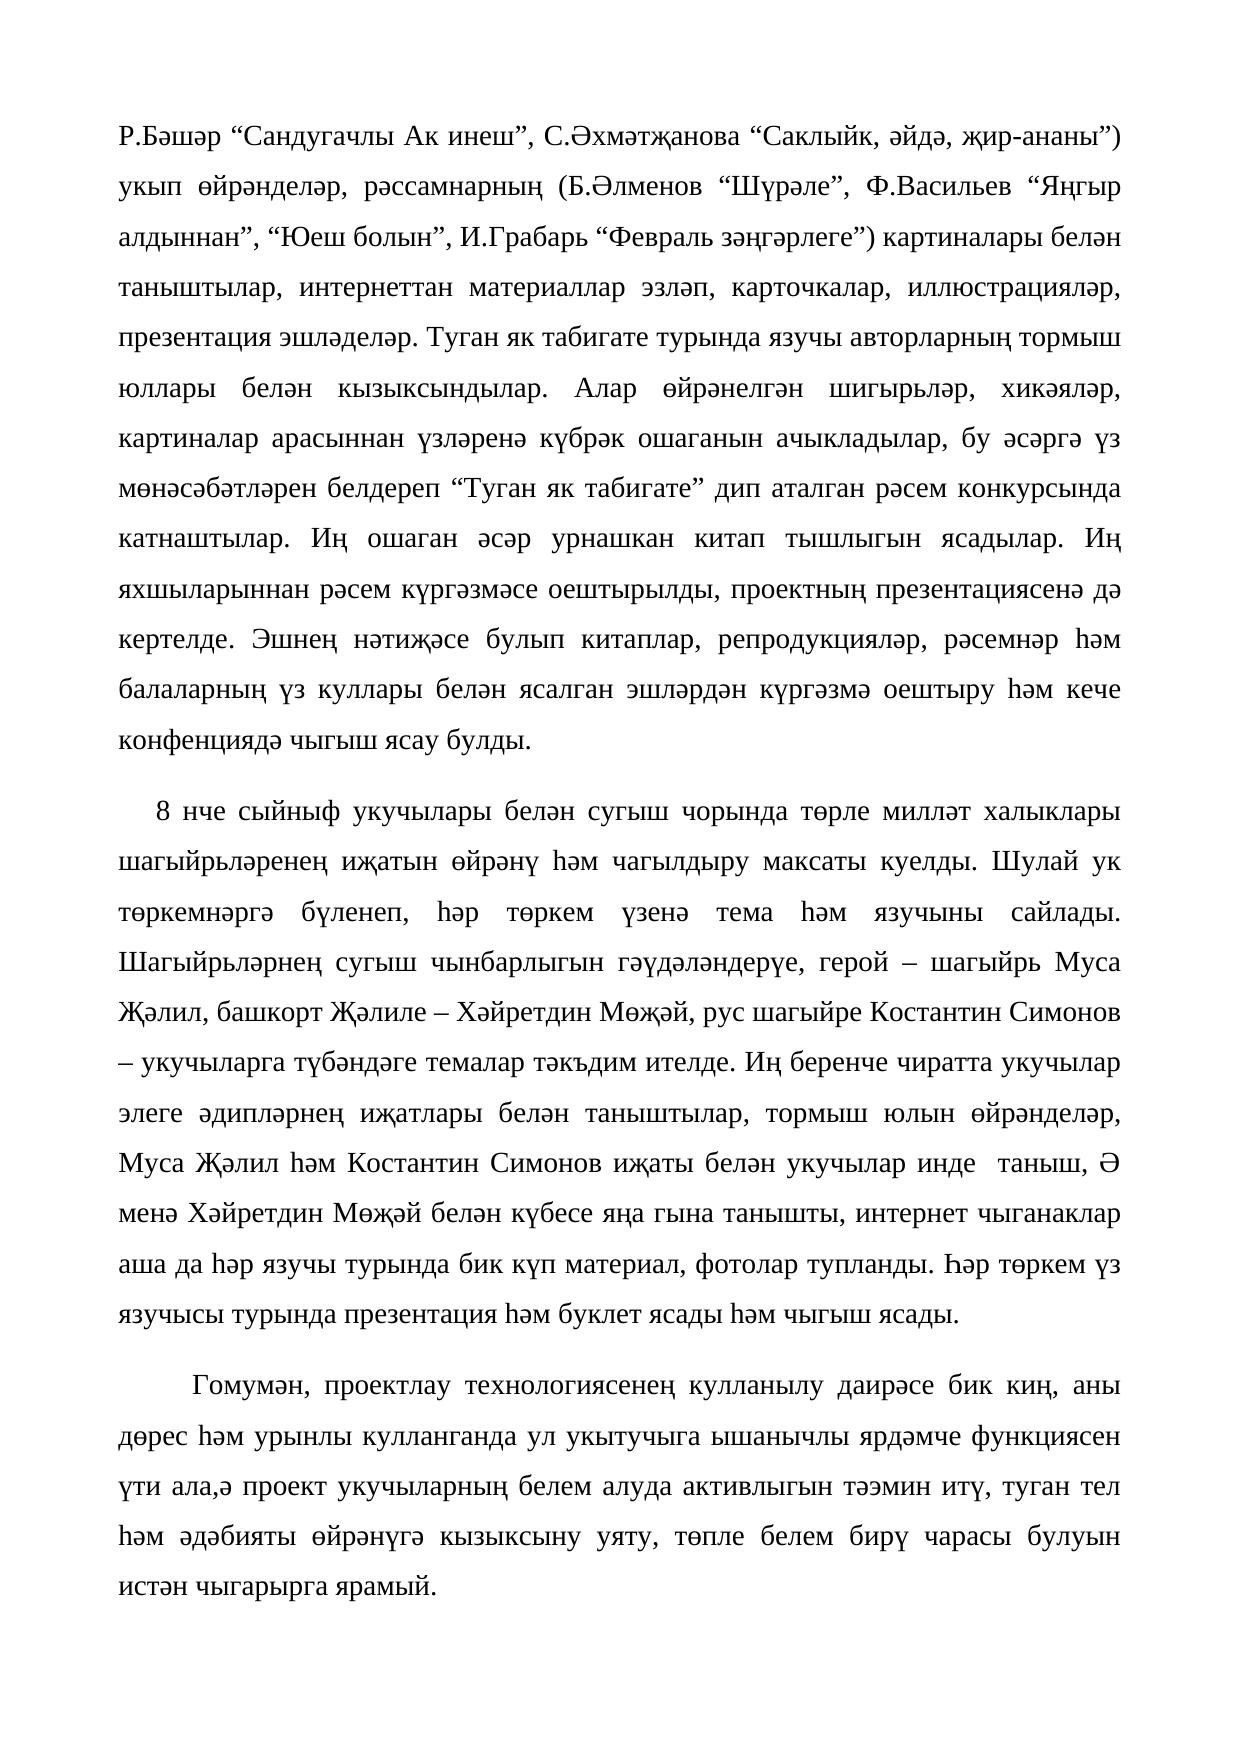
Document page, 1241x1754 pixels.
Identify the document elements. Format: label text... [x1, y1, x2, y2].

text 8 нче сыйныф укучылары белән сугыш чорында төрле милләт халыклары шагыйрьләренең иҗатын өйрәнү һәм чагылдыру максаты куелды. Шулай ук төркемнәргә бүленеп, һәр төркем үзенә тема һәм язучыны сайлады. Шагыйрьләрнең сугыш чынбарлыгын гәүдәләндерүе, герой – шагыйрь Муса Җәлил, башкорт Җәлиле – Хәйретдин Мөҗәй, рус шагыйре Костантин Симонов – укучыларга түбәндәге темалар тәкъдим ителде. Иң беренче чиратта укучылар элеге әдипләрнең иҗатлары белән таныштылар, тормыш юлын өйрәнделәр, Муса Җәлил һәм Костантин Симонов иҗаты белән укучылар инде таныш, Ә менә Хәйретдин Мөҗәй белән күбесе яңа гына танышты, интернет чыганаклар аша да һәр язучы турында бик күп материал, фотолар тупланды. Һәр төркем үз язучысы турында презентация һәм буклет ясады һәм чыгыш ясады. [118, 793, 1122, 1330]
text Гомумән, проектлау технологиясенең кулланылу даирәсе бик киң, аны дөрес һәм урынлы кулланганда ул укытучыга ышанычлы ярдәмче функциясен үти ала,ә проект укучыларның белем алуда активлыгын тәэмин итү, туган тел һәм әдәбияты өйрәнүгә кызыксыну уяту, төпле белем бирү чарасы булуын истән чыгарырга ярамый. [118, 1367, 1122, 1602]
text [118, 118, 1122, 755]
